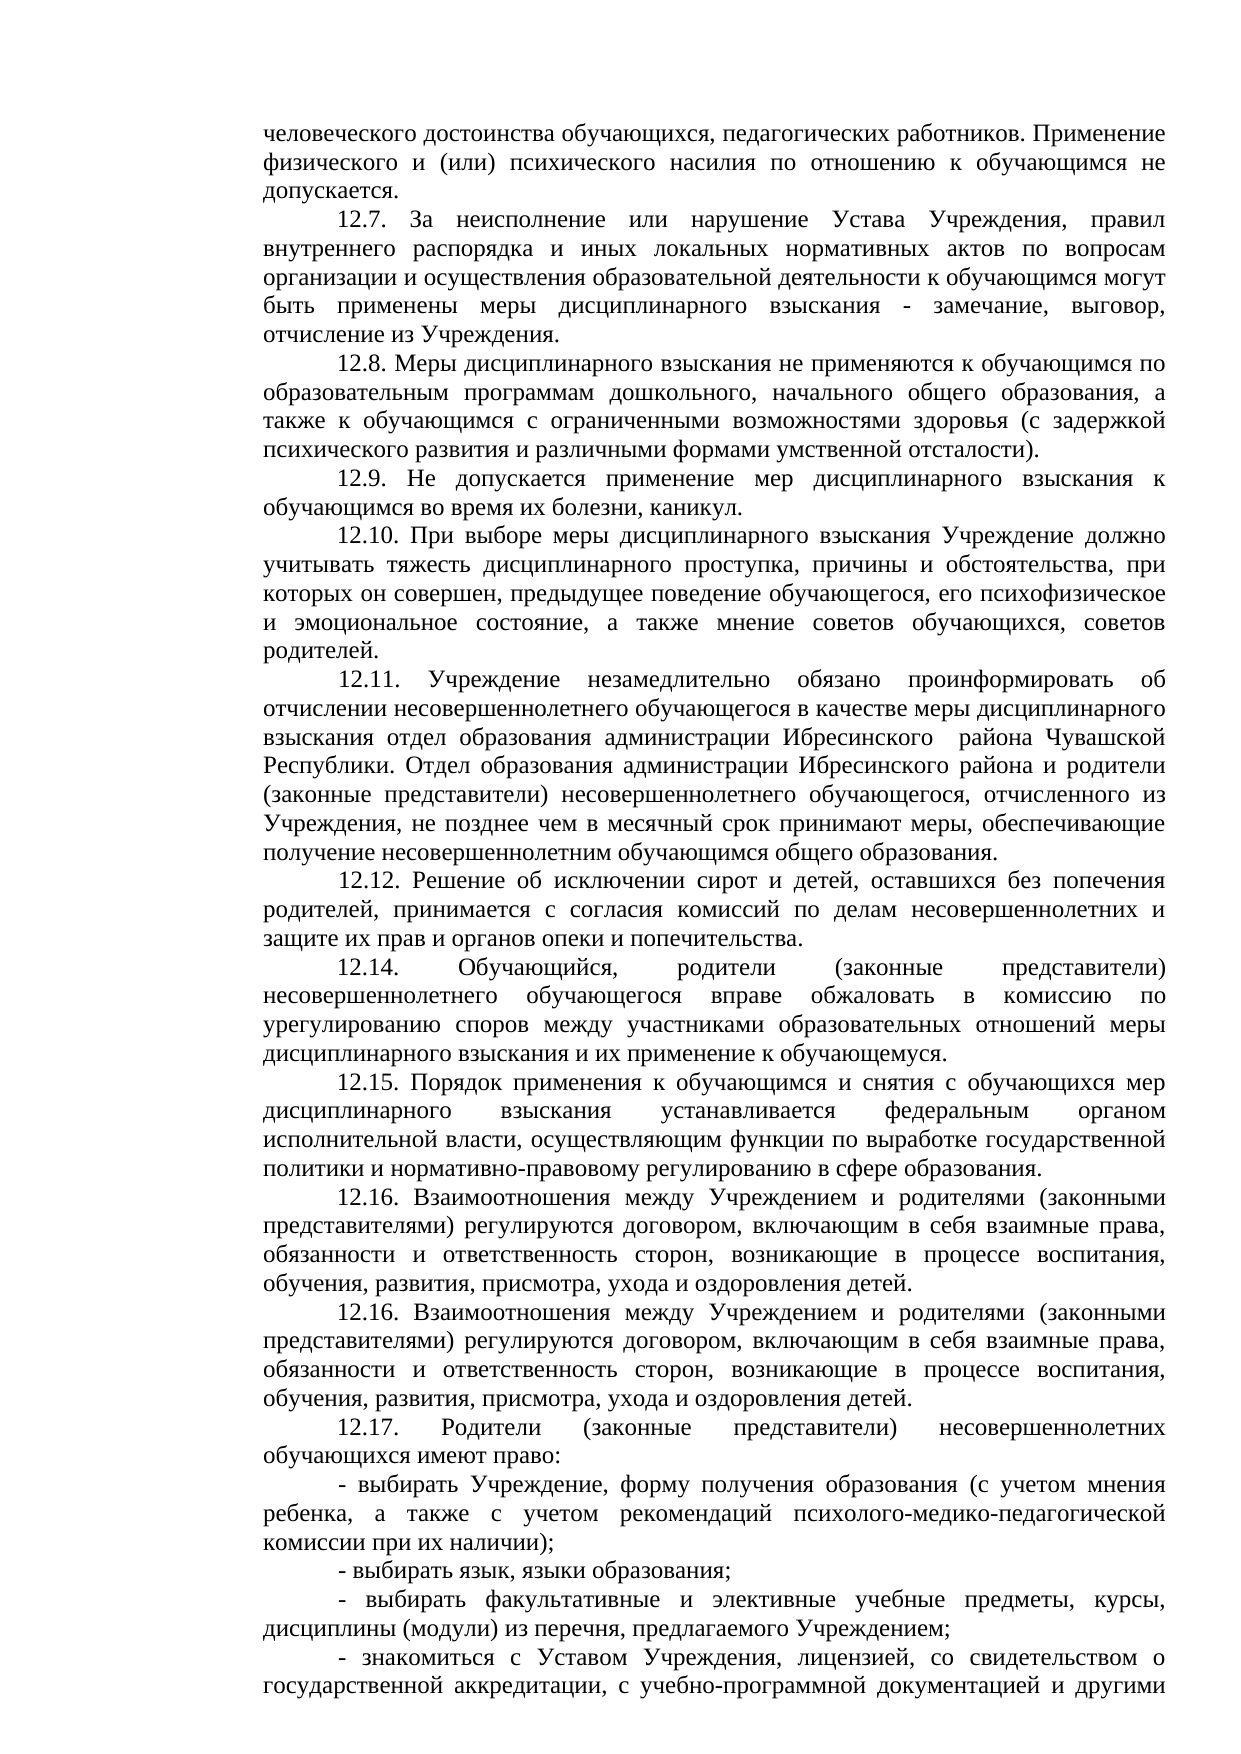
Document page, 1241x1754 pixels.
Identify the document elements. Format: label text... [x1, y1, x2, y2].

text 12.14. Обучающийся, родители (законные представители) несовершеннолетнего обучающегося вправе обжаловать в комиссию по урегулированию споров между участниками образовательных отношений меры дисциплинарного взыскания и их применение к обучающемуся. [263, 952, 1166, 1067]
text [263, 118, 1166, 204]
text 12.8. Меры дисциплинарного взыскания не применяются к обучающимся по образовательным программам дошкольного, начального общего образования, а также к обучающимся с ограниченными возможностями здоровья (с задержкой психического развития и различными формами умственной отсталости). [263, 348, 1166, 463]
text 12.10. При выборе меры дисциплинарного взыскания Учреждение должно учитывать тяжесть дисциплинарного проступка, причины и обстоятельства, при которых он совершен, предыдущее поведение обучающегося, его психофизическое и эмоциональное состояние, а также мнение советов обучающихся, советов родителей. [263, 521, 1166, 664]
text 12.15. Порядок применения к обучающимся и снятия с обучающихся мер дисциплинарного взыскания устанавливается федеральным органом исполнительной власти, осуществляющим функции по выработке государственной политики и нормативно-правовому регулированию в сфере образования. [263, 1067, 1166, 1182]
text 12.11. Учреждение незамедлительно обязано проинформировать об отчислении несовершеннолетнего обучающегося в качестве меры дисциплинарного взыскания отдел образования администрации Ибресинского района Чувашской Республики. Отдел образования администрации Ибресинского района и родители (законные представители) несовершеннолетнего обучающегося, отчисленного из Учреждения, не позднее чем в месячный срок принимают меры, обеспечивающие получение несовершеннолетним обучающимся общего образования. [263, 664, 1166, 866]
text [263, 1642, 1166, 1699]
text 12.16. Взаимоотношения между Учреждением и родителями (законными представителями) регулируются договором, включающим в себя взаимные права, обязанности и ответственность сторон, возникающие в процессе воспитания, обучения, развития, присмотра, ухода и оздоровления детей. [263, 1297, 1166, 1412]
text 12.7. За неисполнение или нарушение Устава Учреждения, правил внутреннего распорядка и иных локальных нормативных актов по вопросам организации и осуществления образовательной деятельности к обучающимся могут быть применены меры дисциплинарного взыскания - замечание, выговор, отчисление из Учреждения. [263, 204, 1166, 348]
text 12.12. Решение об исключении сирот и детей, оставшихся без попечения родителей, принимается с согласия комиссий по делам несовершеннолетних и защите их прав и органов опеки и попечительства. [263, 866, 1166, 952]
text 12.9. Не допускается применение мер дисциплинарного взыскания к обучающимся во время их болезни, каникул. [263, 463, 1166, 521]
text 12.17. Родители (законные представители) несовершеннолетних обучающихся имеют право: [263, 1412, 1166, 1469]
text - выбирать факультативные и элективные учебные предметы, курсы, дисциплины (модули) из перечня, предлагаемого Учреждением; [263, 1584, 1166, 1642]
text 12.16. Взаимоотношения между Учреждением и родителями (законными представителями) регулируются договором, включающим в себя взаимные права, обязанности и ответственность сторон, возникающие в процессе воспитания, обучения, развития, присмотра, ухода и оздоровления детей. [263, 1182, 1166, 1297]
text - выбирать язык, языки образования; [263, 1556, 1166, 1584]
text - выбирать Учреждение, форму получения образования (с учетом мнения ребенка, а также с учетом рекомендаций психолого-медико-педагогической комиссии при их наличии); [263, 1469, 1166, 1556]
